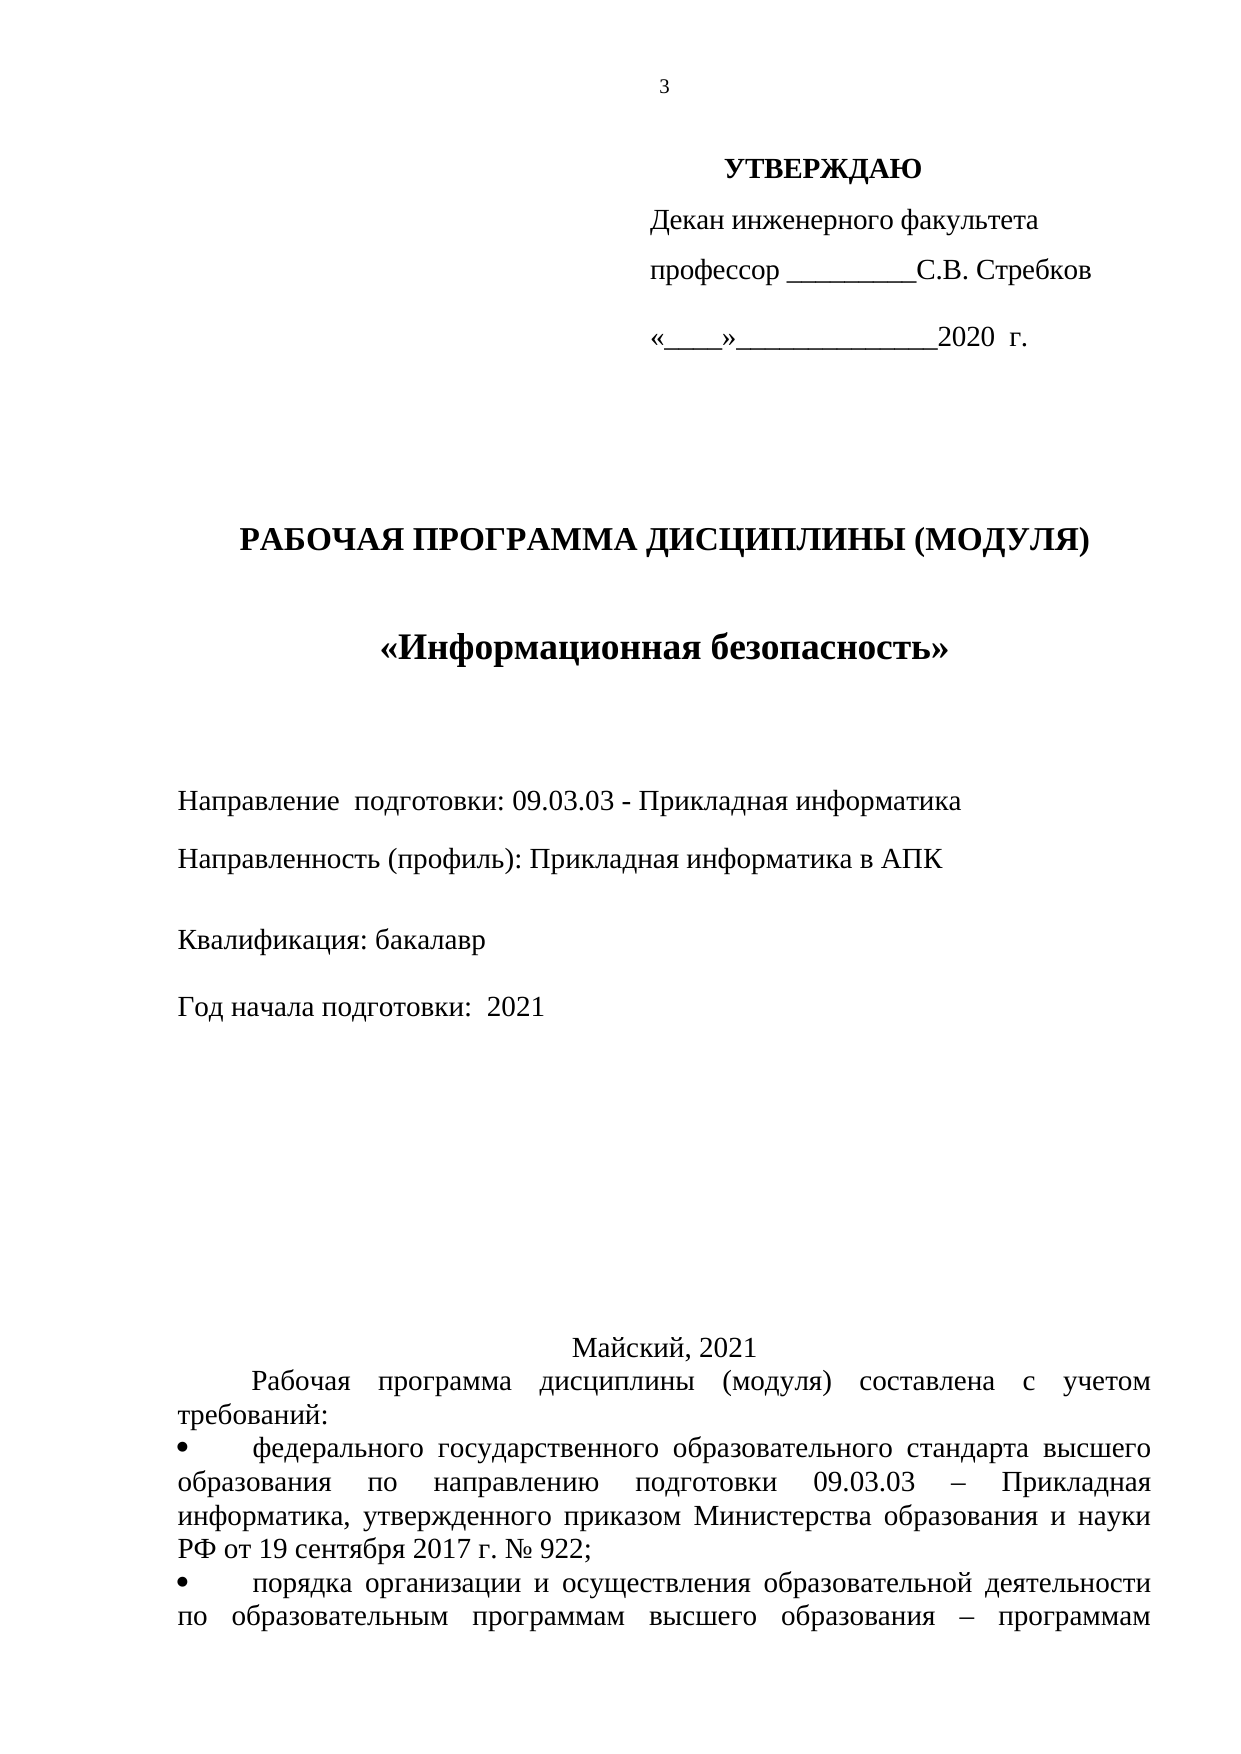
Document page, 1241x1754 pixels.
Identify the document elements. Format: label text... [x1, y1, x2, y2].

text Направление подготовки: 09.03.03 - Прикладная информатика [177, 783, 1152, 817]
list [177, 1565, 1152, 1632]
text Майский, 2021 [177, 1330, 1152, 1363]
text Направленность (профиль): Прикладная информатика в АПК [177, 841, 1152, 874]
text Квалификация: бакалавр [177, 922, 1152, 956]
text профессор _________С.В. Стребков [650, 252, 1152, 286]
text Рабочая программа дисциплины (модуля) составлена с учетом требований: [177, 1363, 1152, 1431]
text «Информационная безопасность» [177, 625, 1152, 668]
text РАБОЧАЯ ПРОГРАММА ДИСЦИПЛИНЫ (МОДУЛЯ) [177, 523, 1152, 557]
text УТВЕРЖДАЮ [650, 152, 1152, 185]
text Год начала подготовки: 2021 [177, 989, 1152, 1023]
text Декан инженерного факультета [650, 202, 1152, 236]
list федерального государственного образовательного стандарта высшего образования по направлению подготовки 09.03.03 – Прикладная информатика, утвержденного приказом Министерства образования и науки РФ от 19 сентября 2017 г. № 922; [177, 1431, 1152, 1565]
text «____»______________2020 г. [650, 319, 1152, 353]
